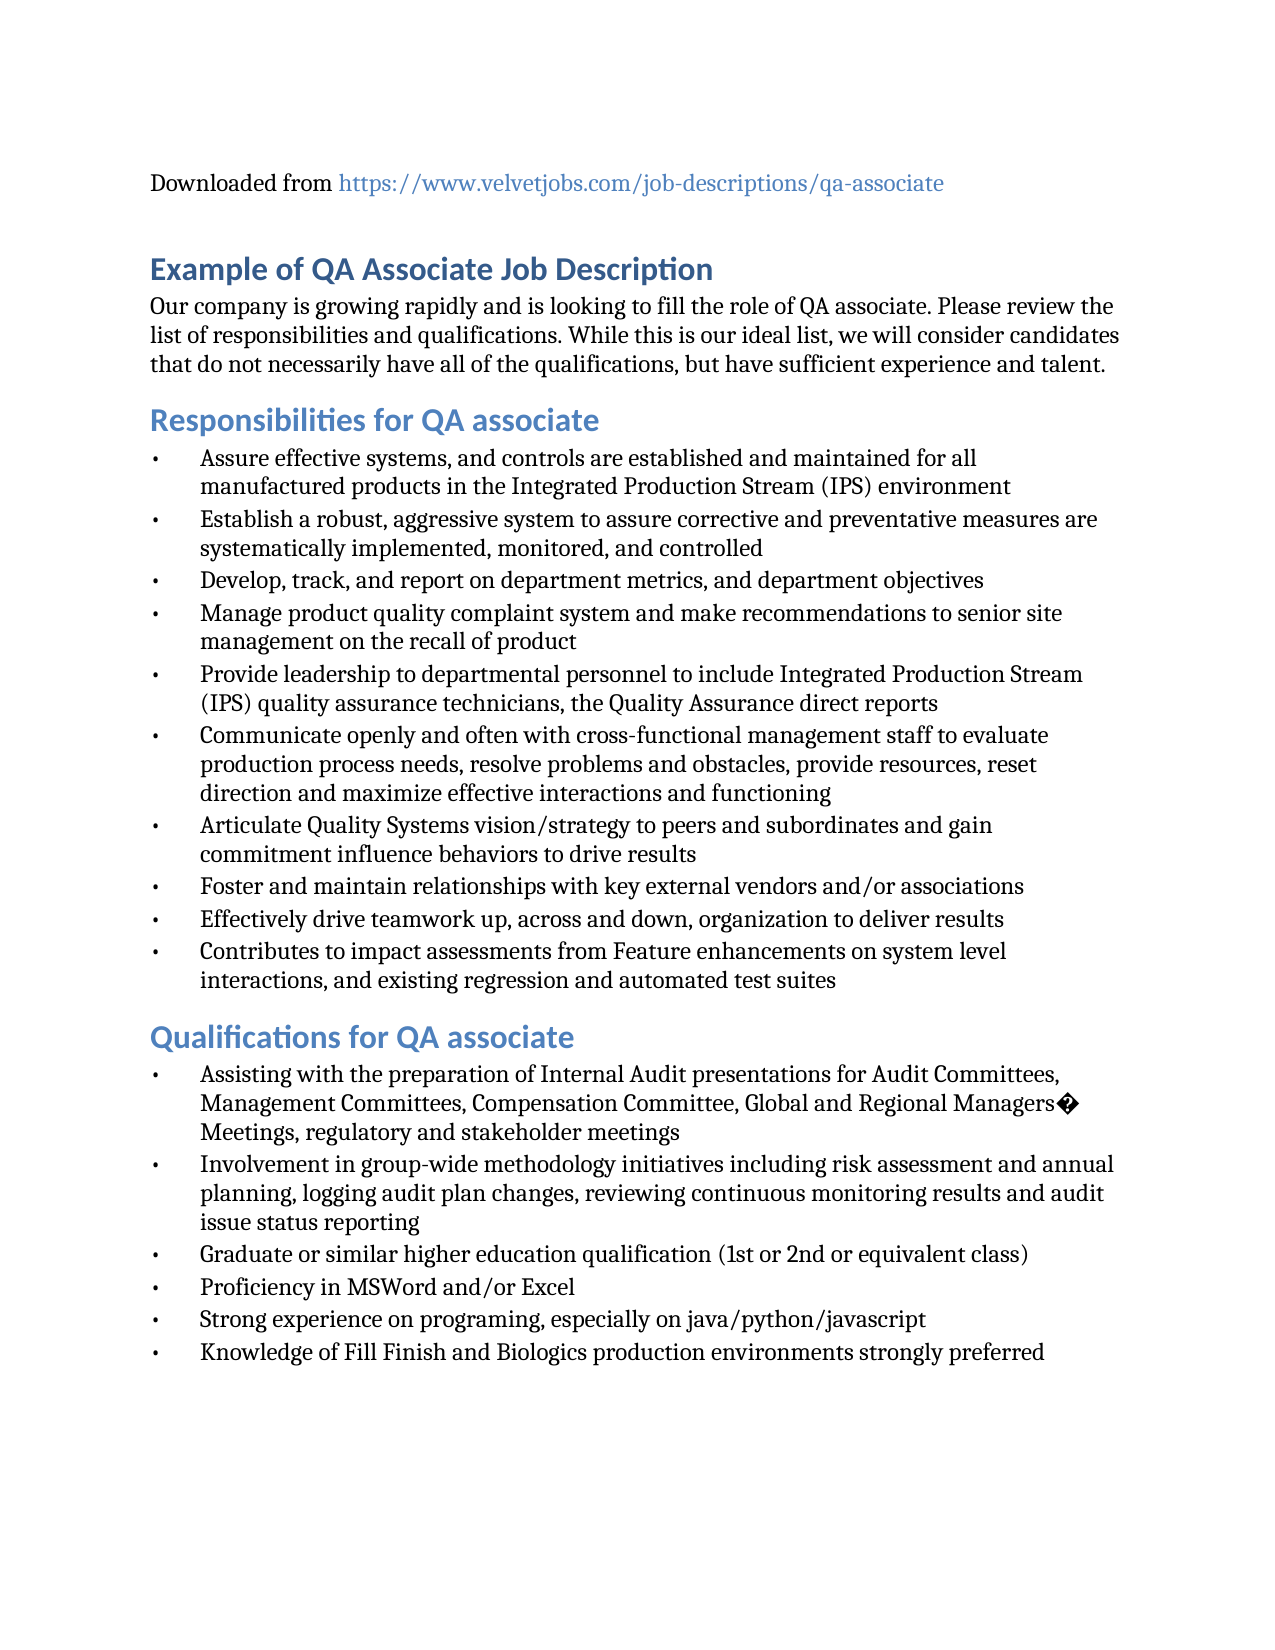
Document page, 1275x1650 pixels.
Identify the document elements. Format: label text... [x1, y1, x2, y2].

list Proficiency in MSWord and/or Excel [150, 1273, 1125, 1301]
list Articulate Quality Systems vision/strategy to peers and subordinates and gain commitment influence behaviors to drive results [150, 811, 1125, 868]
subtitle Responsibilities for QA associate [150, 399, 1125, 440]
list Strong experience on programing, especially on java/python/javascript [150, 1305, 1125, 1334]
list Contributes to impact assessments from Feature enhancements on system level interactions, and existing regression and automated test suites [150, 937, 1125, 995]
text Downloaded from https://www.velvetjobs.com/job-descriptions/qa-associate [150, 169, 1125, 197]
list Communicate openly and often with cross-functional management staff to evaluate production process needs, resolve problems and obstacles, provide resources, reset direction and maximize effective interactions and functioning [150, 721, 1125, 807]
list Provide leadership to departmental personnel to include Integrated Production Stream (IPS) quality assurance technicians, the Quality Assurance direct reports [150, 660, 1125, 717]
list Effectively drive teamwork up, across and down, organization to deliver results [150, 905, 1125, 933]
subtitle Example of QA Associate Job Description [150, 247, 1125, 288]
list Develop, track, and report on department metrics, and department objectives [150, 566, 1125, 595]
subtitle Qualifications for QA associate [150, 1016, 1125, 1056]
list Assure effective systems, and controls are established and maintained for all manufactured products in the Integrated Production Stream (IPS) environment [150, 443, 1125, 501]
list Graduate or similar higher education qualification (1st or 2nd or equivalent class) [150, 1240, 1125, 1269]
list Involvement in group-wide methodology initiatives including risk assessment and annual planning, logging audit plan changes, reviewing continuous monitoring results and audit issue status reporting [150, 1150, 1125, 1236]
list Knowledge of Fill Finish and Biologics production environments strongly preferred [150, 1338, 1125, 1366]
list Foster and maintain relationships with key external vendors and/or associations [150, 872, 1125, 901]
list Establish a robust, aggressive system to assure corrective and preventative measures are systematically implemented, monitored, and controlled [150, 505, 1125, 562]
list Manage product quality complaint system and make recommendations to senior site management on the recall of product [150, 598, 1125, 656]
list Assisting with the preparation of Internal Audit presentations for Audit Committees, Management Committees, Compensation Committee, Global and Regional Managers� Meetings, regulatory and stakeholder meetings [150, 1060, 1125, 1146]
text Our company is growing rapidly and is looking to fill the role of QA associate. Please review the list of responsibilities and qualifications. While this is our ideal list, we will consider candidates that do not necessarily have all of the qualifications, but have sufficient experience and talent. [150, 292, 1125, 378]
